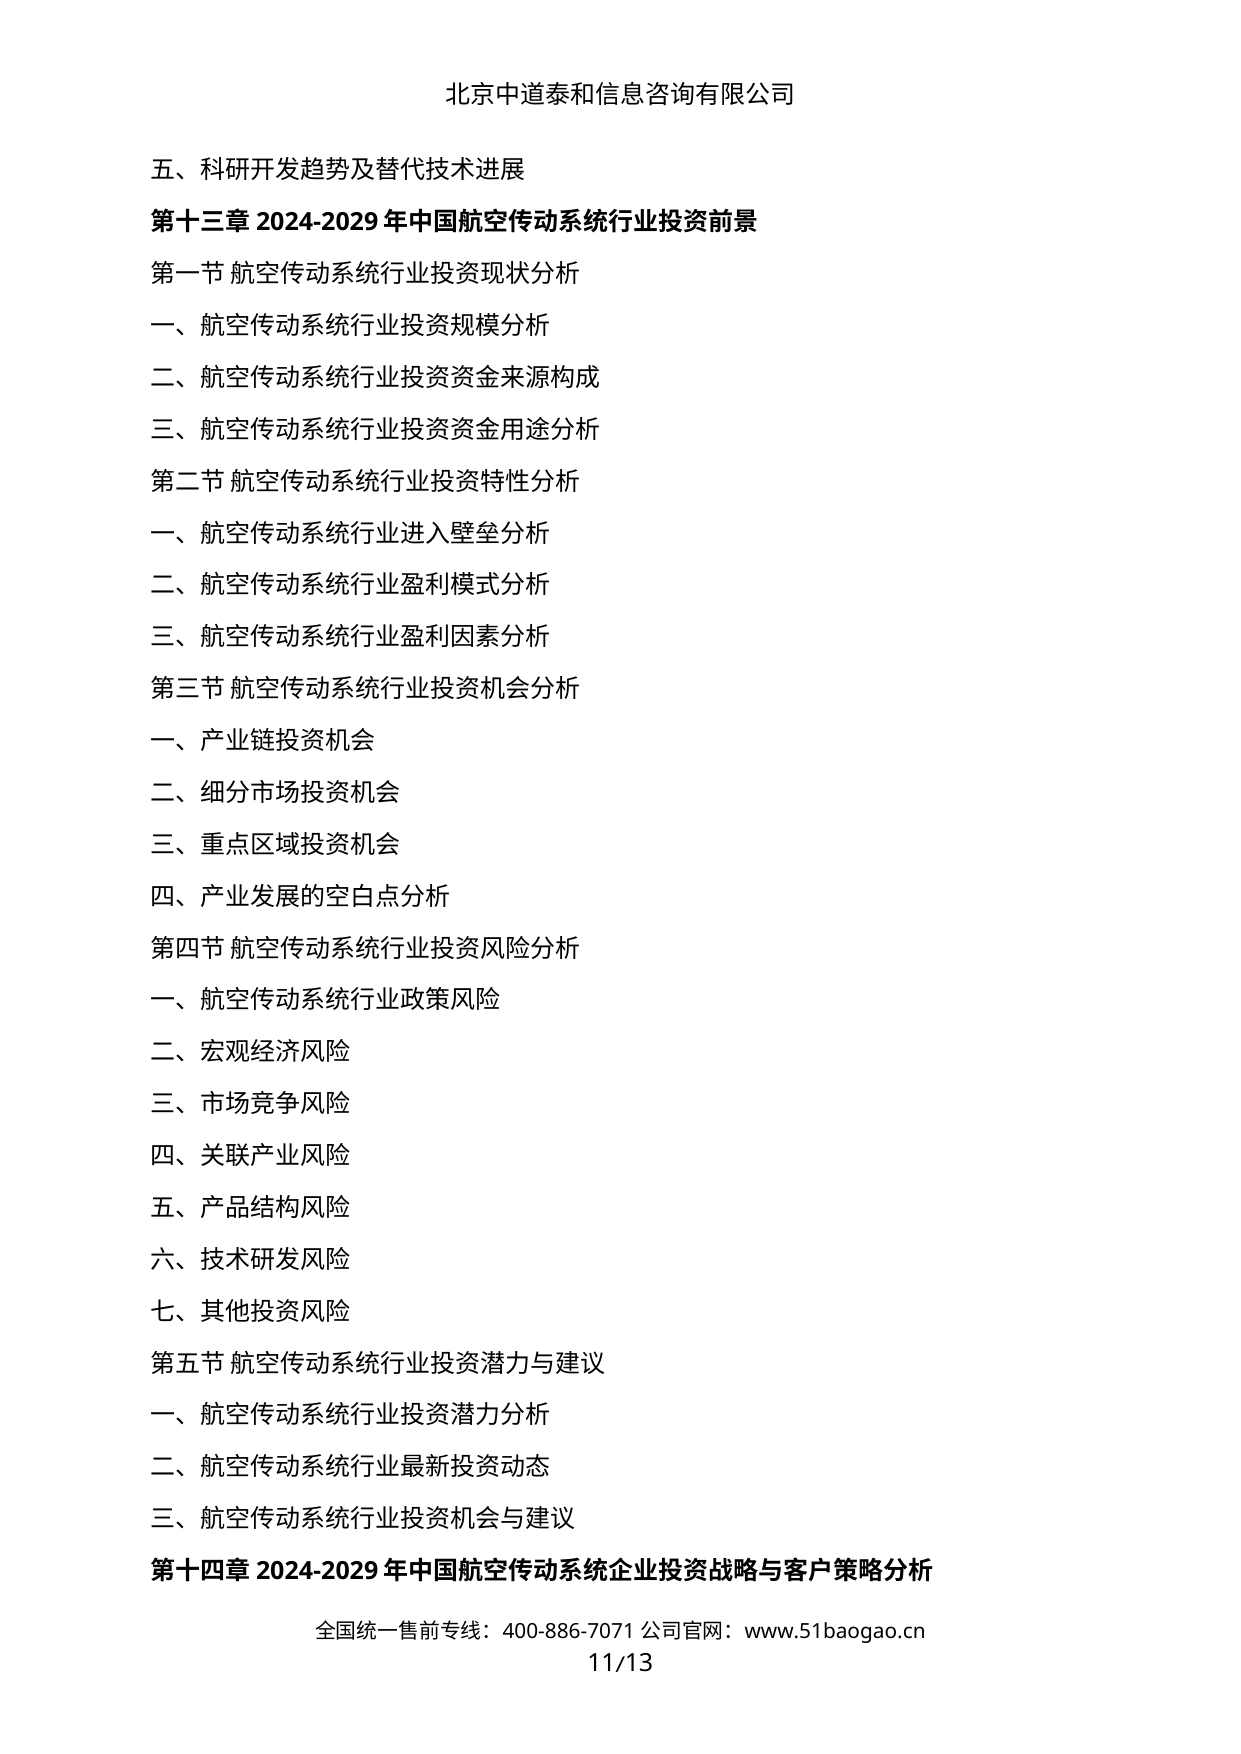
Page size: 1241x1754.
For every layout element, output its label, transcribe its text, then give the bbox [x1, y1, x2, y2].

text 七、其他投资风险 [150, 1291, 1090, 1327]
text 五、科研开发趋势及替代技术进展 [150, 150, 1090, 186]
text 第四节 航空传动系统行业投资风险分析 [150, 928, 1090, 964]
text 五、产品结构风险 [150, 1187, 1090, 1224]
text 二、航空传动系统行业投资资金来源构成 [150, 357, 1090, 394]
text 二、宏观经济风险 [150, 1032, 1090, 1068]
text 第十三章 2024-2029年中国航空传动系统行业投资前景 [150, 202, 1090, 238]
text 三、重点区域投资机会 [150, 824, 1090, 861]
text 二、航空传动系统行业盈利模式分析 [150, 565, 1090, 601]
text 三、航空传动系统行业投资资金用途分析 [150, 409, 1090, 446]
text 三、市场竞争风险 [150, 1084, 1090, 1120]
text 六、技术研发风险 [150, 1239, 1090, 1276]
text 三、航空传动系统行业投资机会与建议 [150, 1499, 1090, 1535]
text 一、产业链投资机会 [150, 721, 1090, 757]
text 第十四章 2024-2029年中国航空传动系统企业投资战略与客户策略分析 [150, 1551, 1090, 1587]
text 二、航空传动系统行业最新投资动态 [150, 1447, 1090, 1483]
text 四、关联产业风险 [150, 1136, 1090, 1172]
text 四、产业发展的空白点分析 [150, 876, 1090, 912]
text 第二节 航空传动系统行业投资特性分析 [150, 461, 1090, 497]
text 一、航空传动系统行业进入壁垒分析 [150, 513, 1090, 549]
text 一、航空传动系统行业投资规模分析 [150, 306, 1090, 342]
text 第三节 航空传动系统行业投资机会分析 [150, 669, 1090, 705]
text 二、细分市场投资机会 [150, 772, 1090, 809]
text 第一节 航空传动系统行业投资现状分析 [150, 254, 1090, 290]
text 第五节 航空传动系统行业投资潜力与建议 [150, 1343, 1090, 1379]
text 三、航空传动系统行业盈利因素分析 [150, 617, 1090, 653]
text 一、航空传动系统行业政策风险 [150, 980, 1090, 1016]
text 一、航空传动系统行业投资潜力分析 [150, 1395, 1090, 1431]
